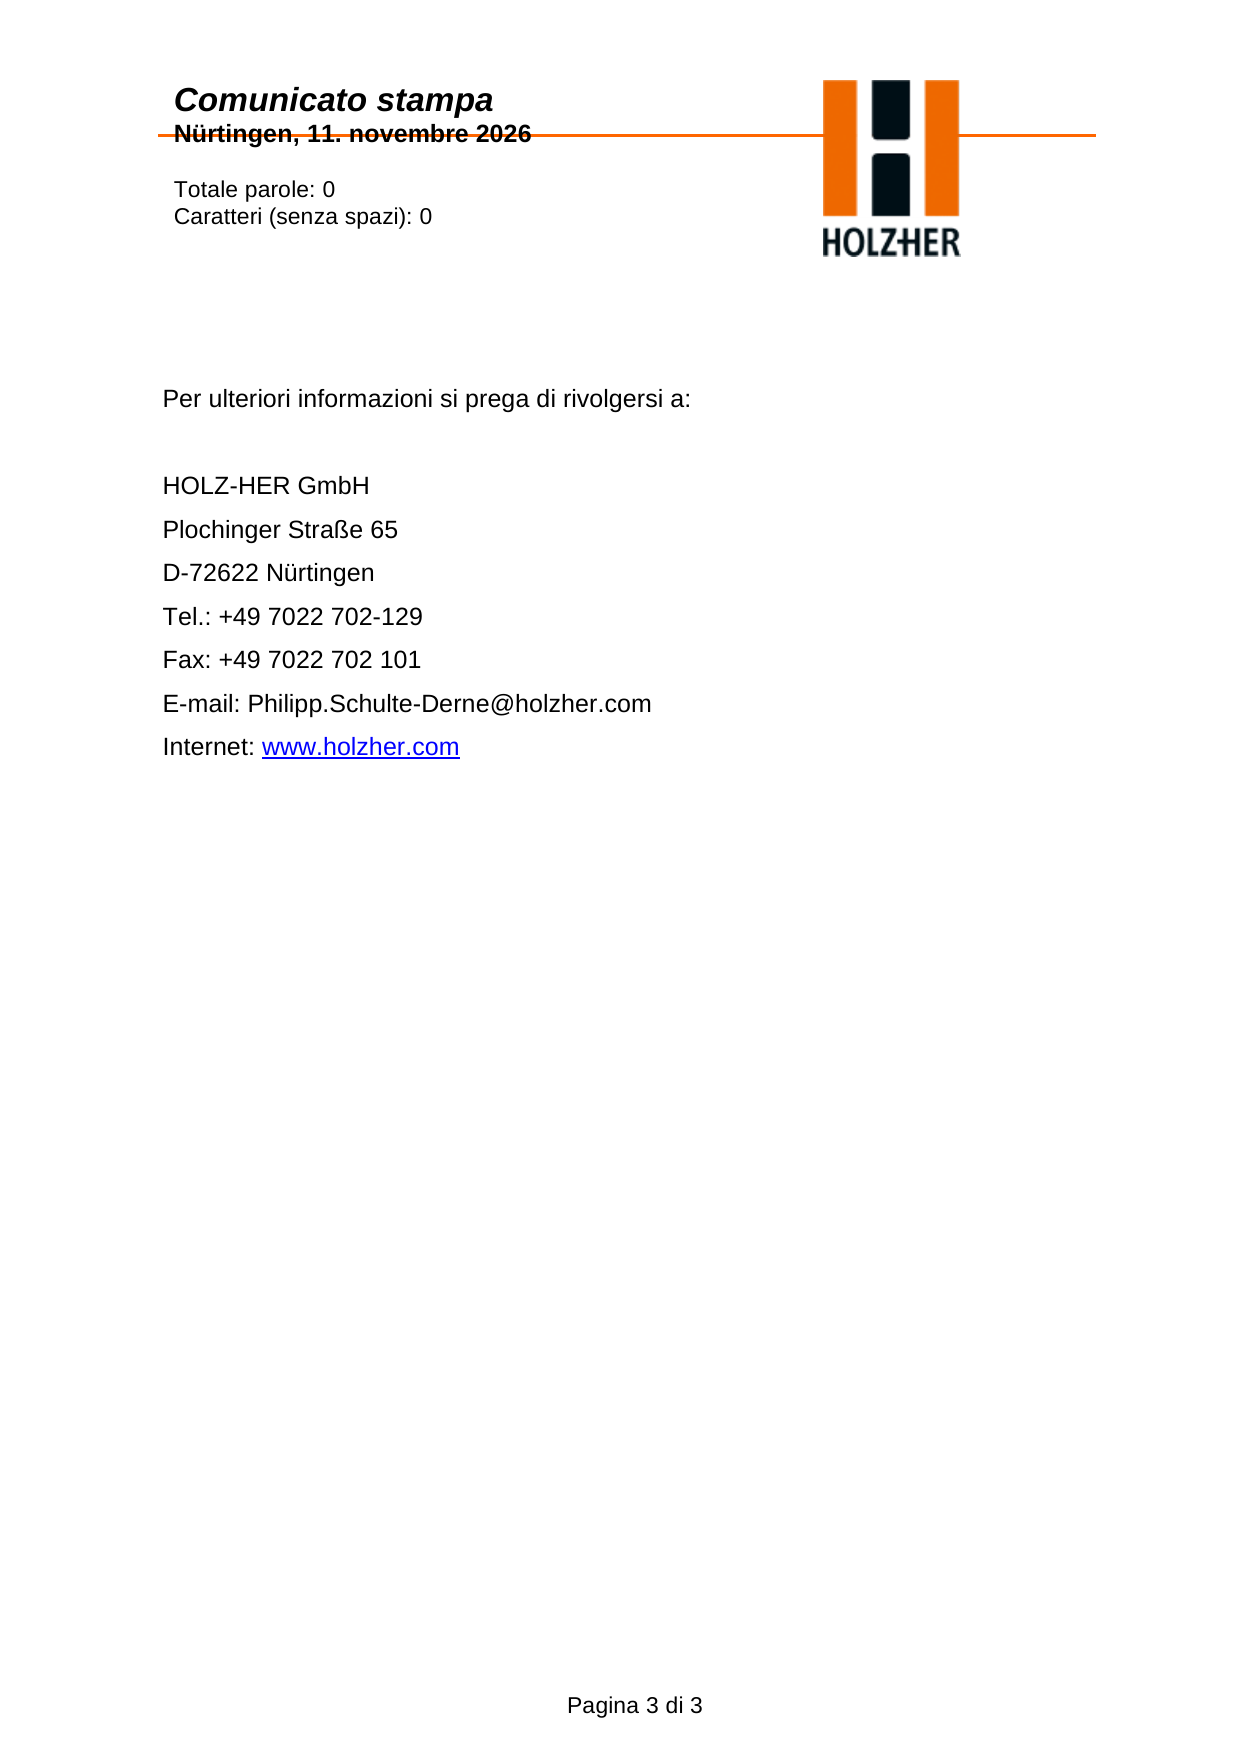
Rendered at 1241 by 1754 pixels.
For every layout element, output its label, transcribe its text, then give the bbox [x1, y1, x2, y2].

text HOLZ-HER GmbH [162, 471, 962, 500]
text Internet: www.holzher.com [162, 732, 962, 761]
text Tel.: +49 7022 702-129 [162, 602, 962, 631]
picture [823, 80, 961, 257]
text Plochinger Straße 65 [162, 514, 962, 544]
text Fax: +49 7022 702 101 [162, 645, 962, 674]
text E-mail: Philipp.Schulte-Derne@holzher.com [162, 689, 962, 718]
text Per ulteriori informazioni si prega di rivolgersi a: [162, 384, 962, 413]
text D-72622 Nürtingen [162, 558, 962, 587]
